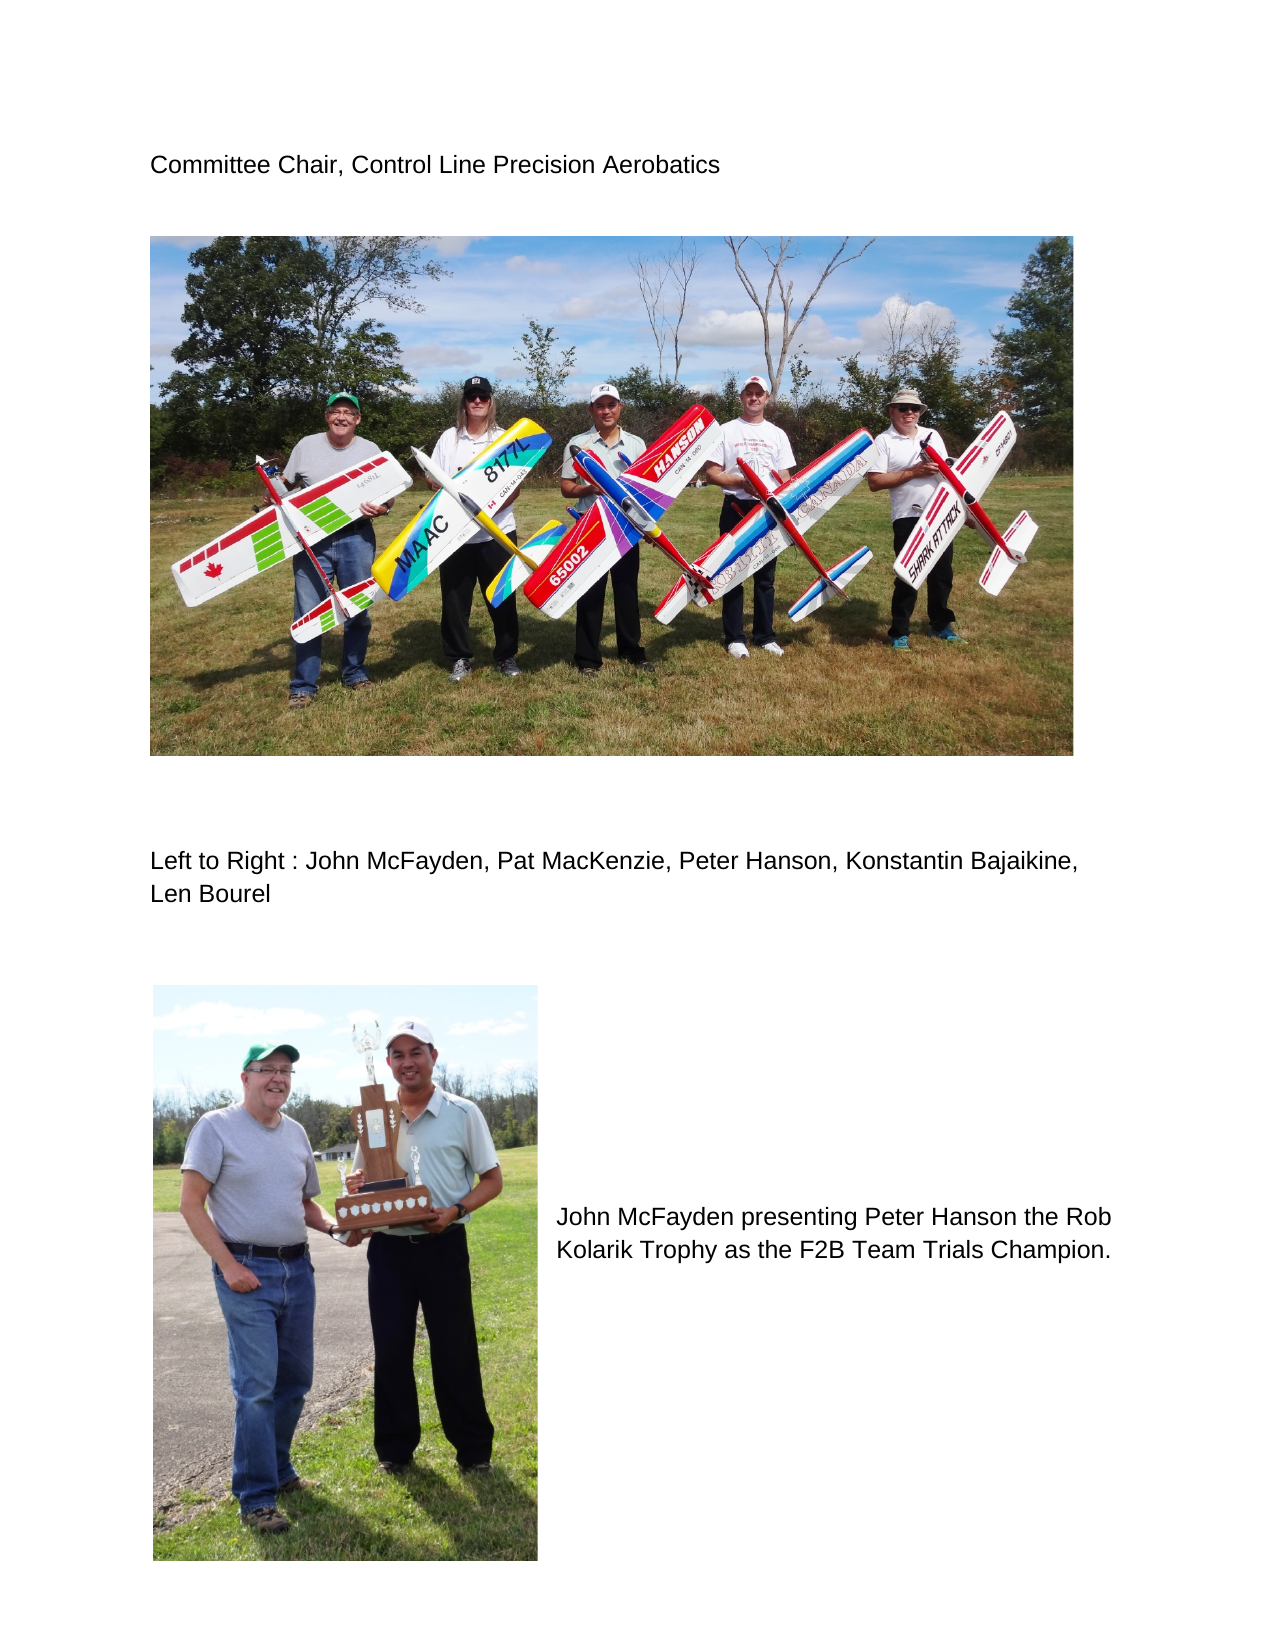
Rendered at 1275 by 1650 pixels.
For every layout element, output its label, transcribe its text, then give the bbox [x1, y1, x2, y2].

picture [150, 236, 1074, 756]
picture [153, 985, 538, 1557]
text Committee Chair, Control Line Precision Aerobatics [150, 150, 1125, 179]
text John McFayden presenting Peter Hanson the Rob Kolarik Trophy as the F2B Team Trials Champion. [538, 1202, 1125, 1264]
text Left to Right : John McFayden, Pat MacKenzie, Peter Hanson, Konstantin Bajaikine, Len Bourel [150, 846, 1125, 908]
